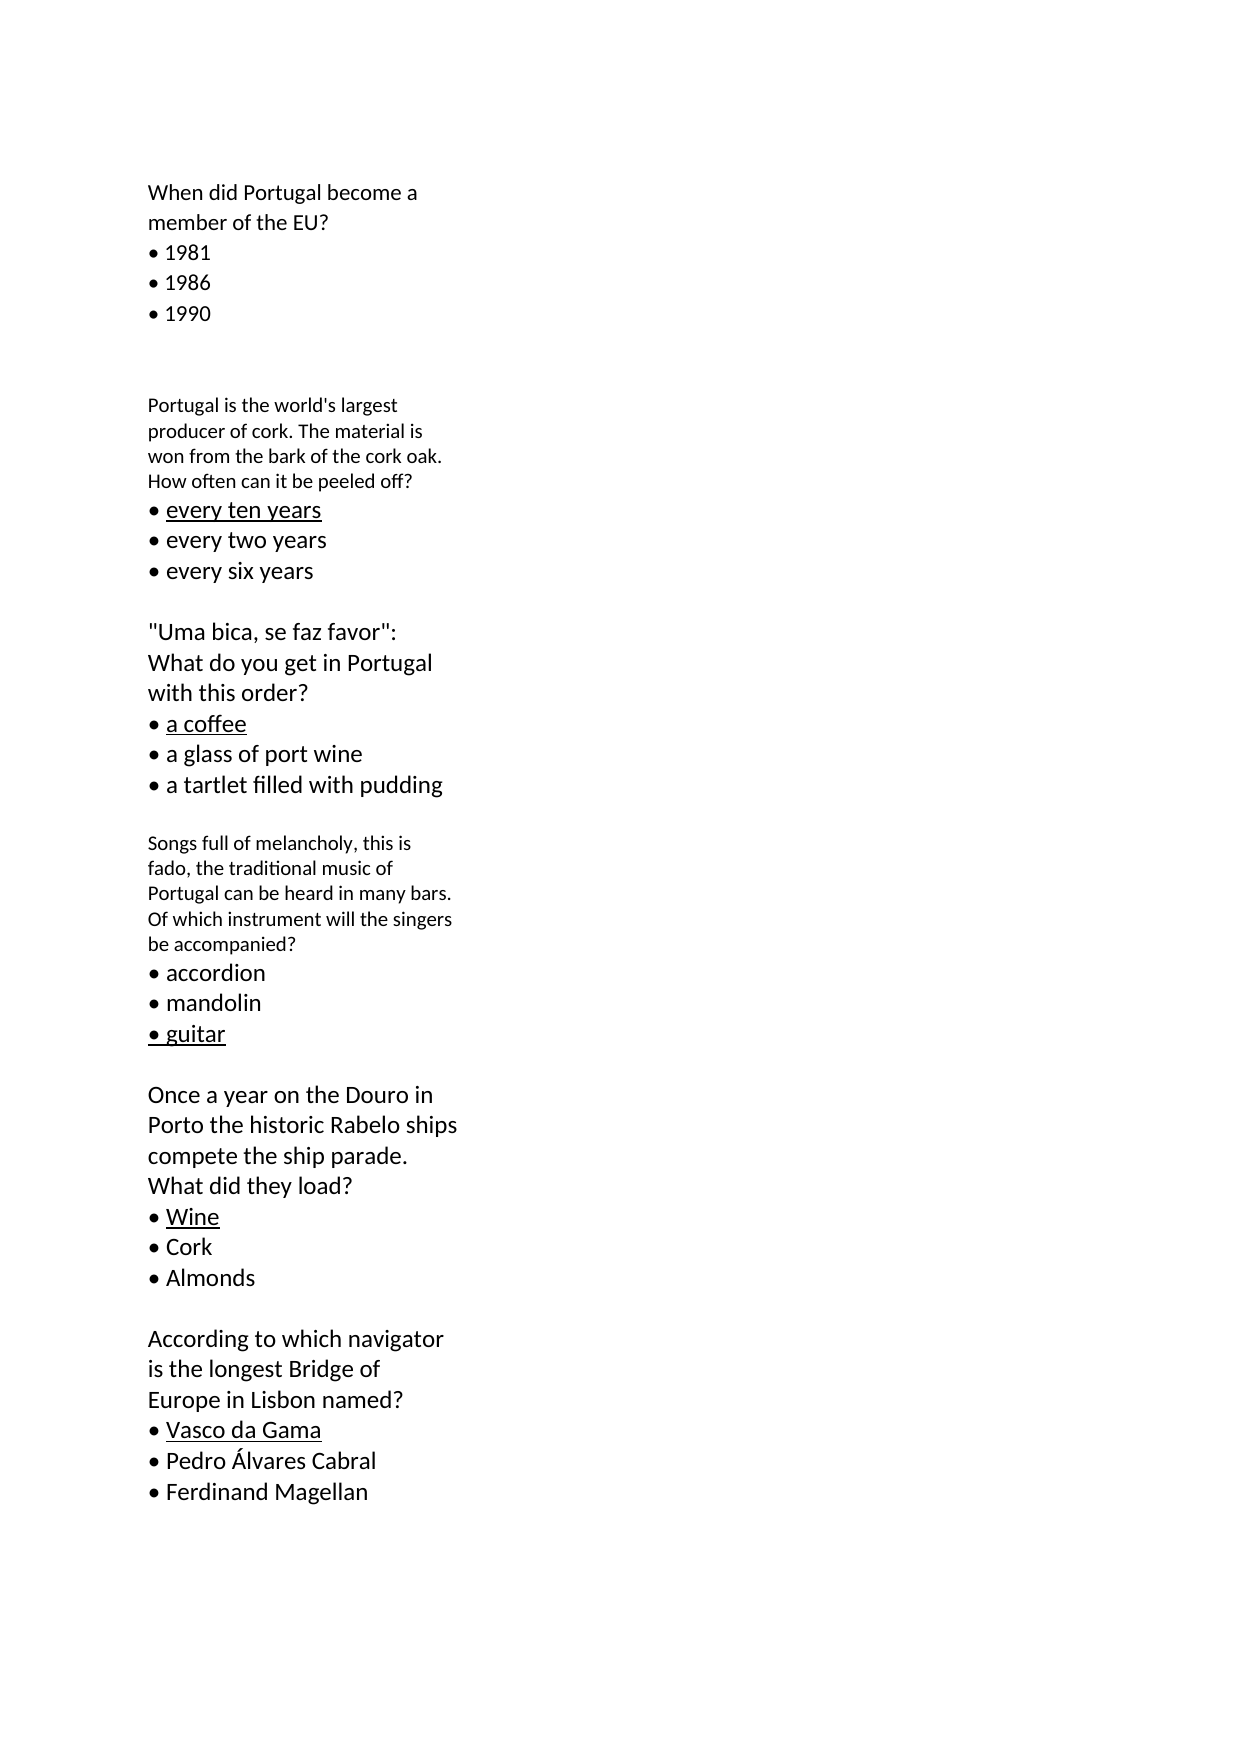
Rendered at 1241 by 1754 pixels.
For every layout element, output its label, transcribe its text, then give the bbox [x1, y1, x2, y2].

text Songs full of melancholy, this is fado, the traditional music of Portugal can be heard in many bars. Of which instrument will the singers be accompanied? • accordion • mandolin • guitar [148, 799, 458, 1048]
text Once a year on the Douro in Porto the historic Rabelo ships compete the ship parade. What did they load? • Wine • Cork • Almonds [148, 1048, 458, 1293]
text When did Portugal become a member of the EU? • 1981 • 1986 • 1990 [148, 148, 458, 327]
text According to which navigator is the longest Bridge of Europe in Lisbon named? • Vasco da Gama • Pedro Álvares Cabral • Ferdinand Magellan [148, 1293, 458, 1506]
text "Uma bica, se faz favor": What do you get in Portugal with this order? • a coffee • a glass of port wine • a tartlet filled with pudding [148, 586, 458, 799]
text Portugal is the world's largest producer of cork. The material is won from the bark of the cork oak. How often can it be peeled off? • every ten years • every two years • every six years [148, 392, 458, 586]
